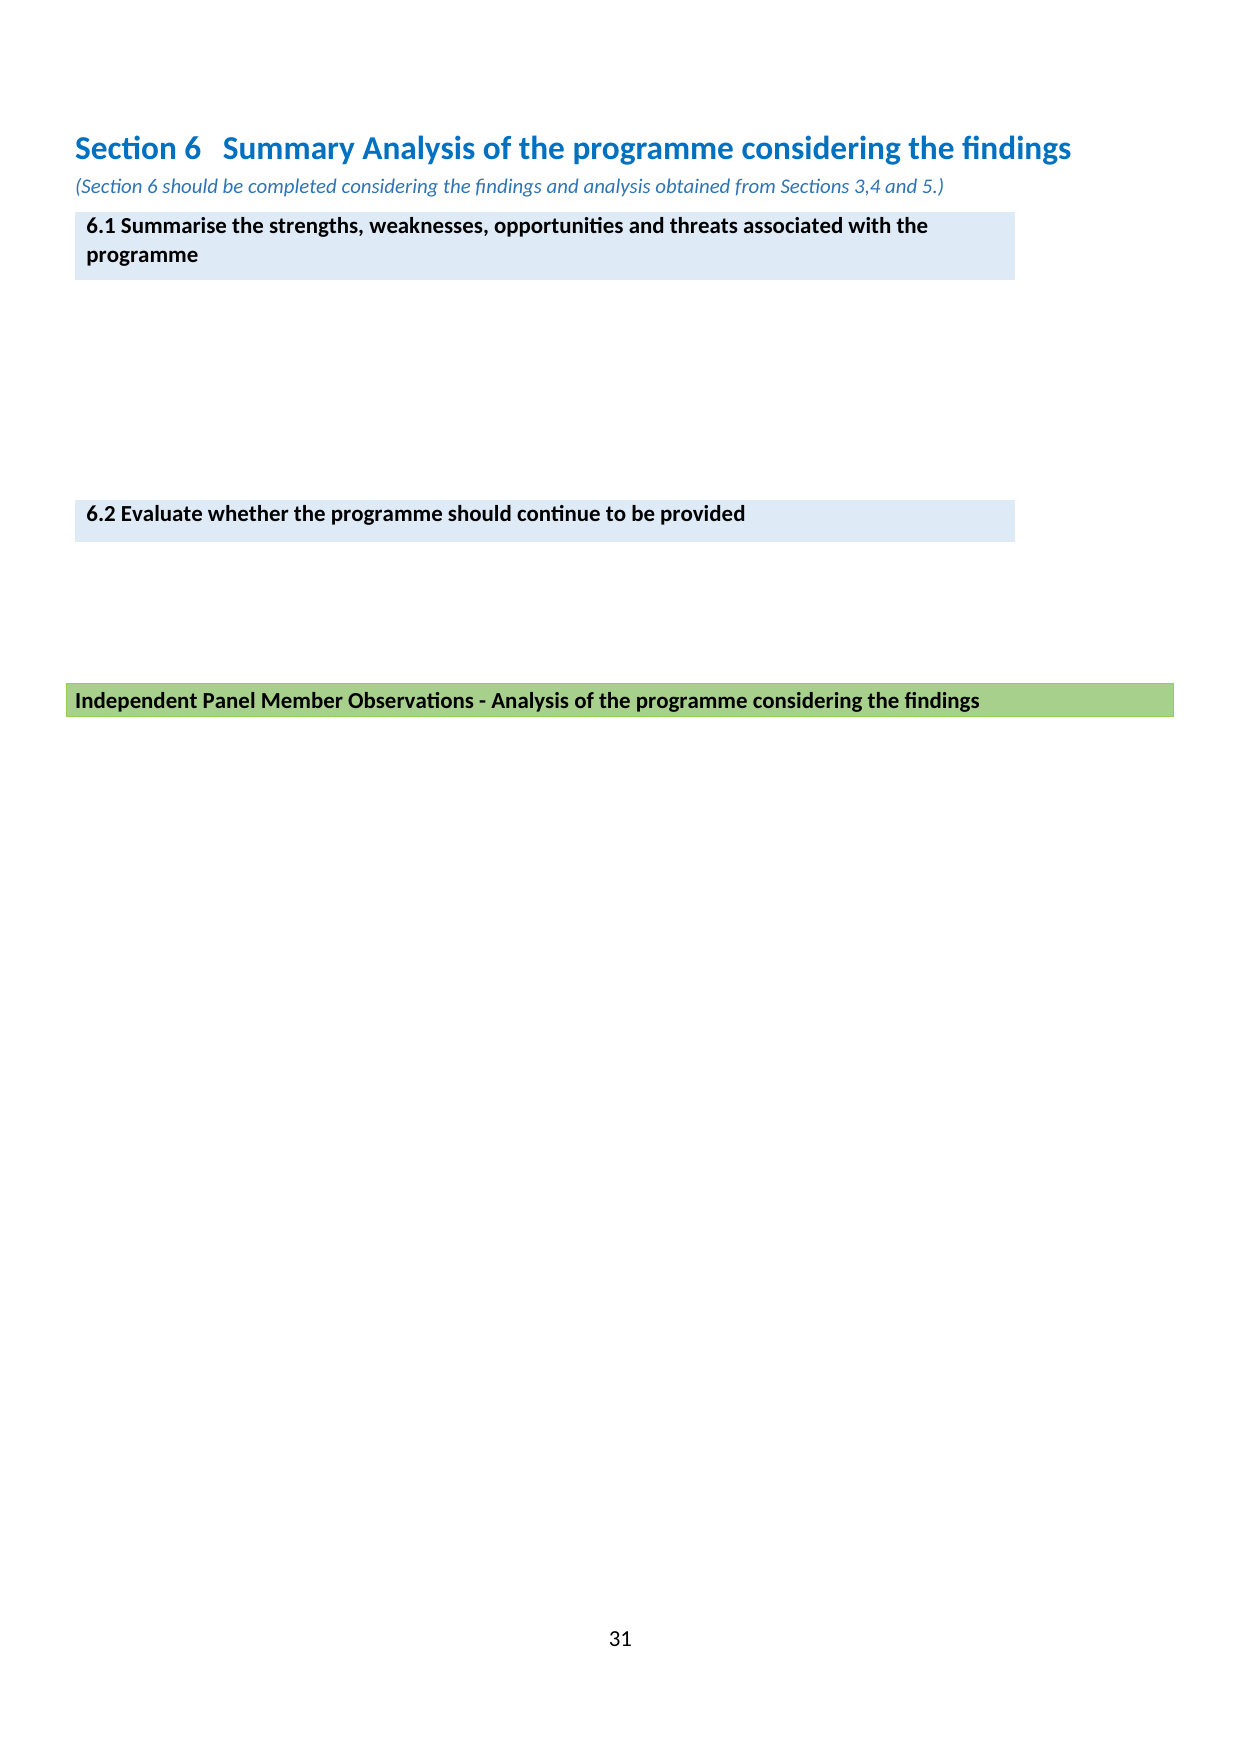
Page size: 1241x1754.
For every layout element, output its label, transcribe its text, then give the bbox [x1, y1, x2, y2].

subtitle Section 6 Summary Analysis of the programme considering the findings [75, 127, 1165, 167]
table_header 6.2 Evaluate whether the programme should continue to be provided [75, 500, 1015, 542]
text Independent Panel Member Observations - Analysis of the programme considering the findings [67, 684, 1173, 716]
text (Section 6 should be completed considering the findings and analysis obtained from Sections 3,4 and 5.) [75, 174, 1165, 199]
table_header 6.1 Summarise the strengths, weaknesses, opportunities and threats associated with the programme [75, 212, 1015, 280]
